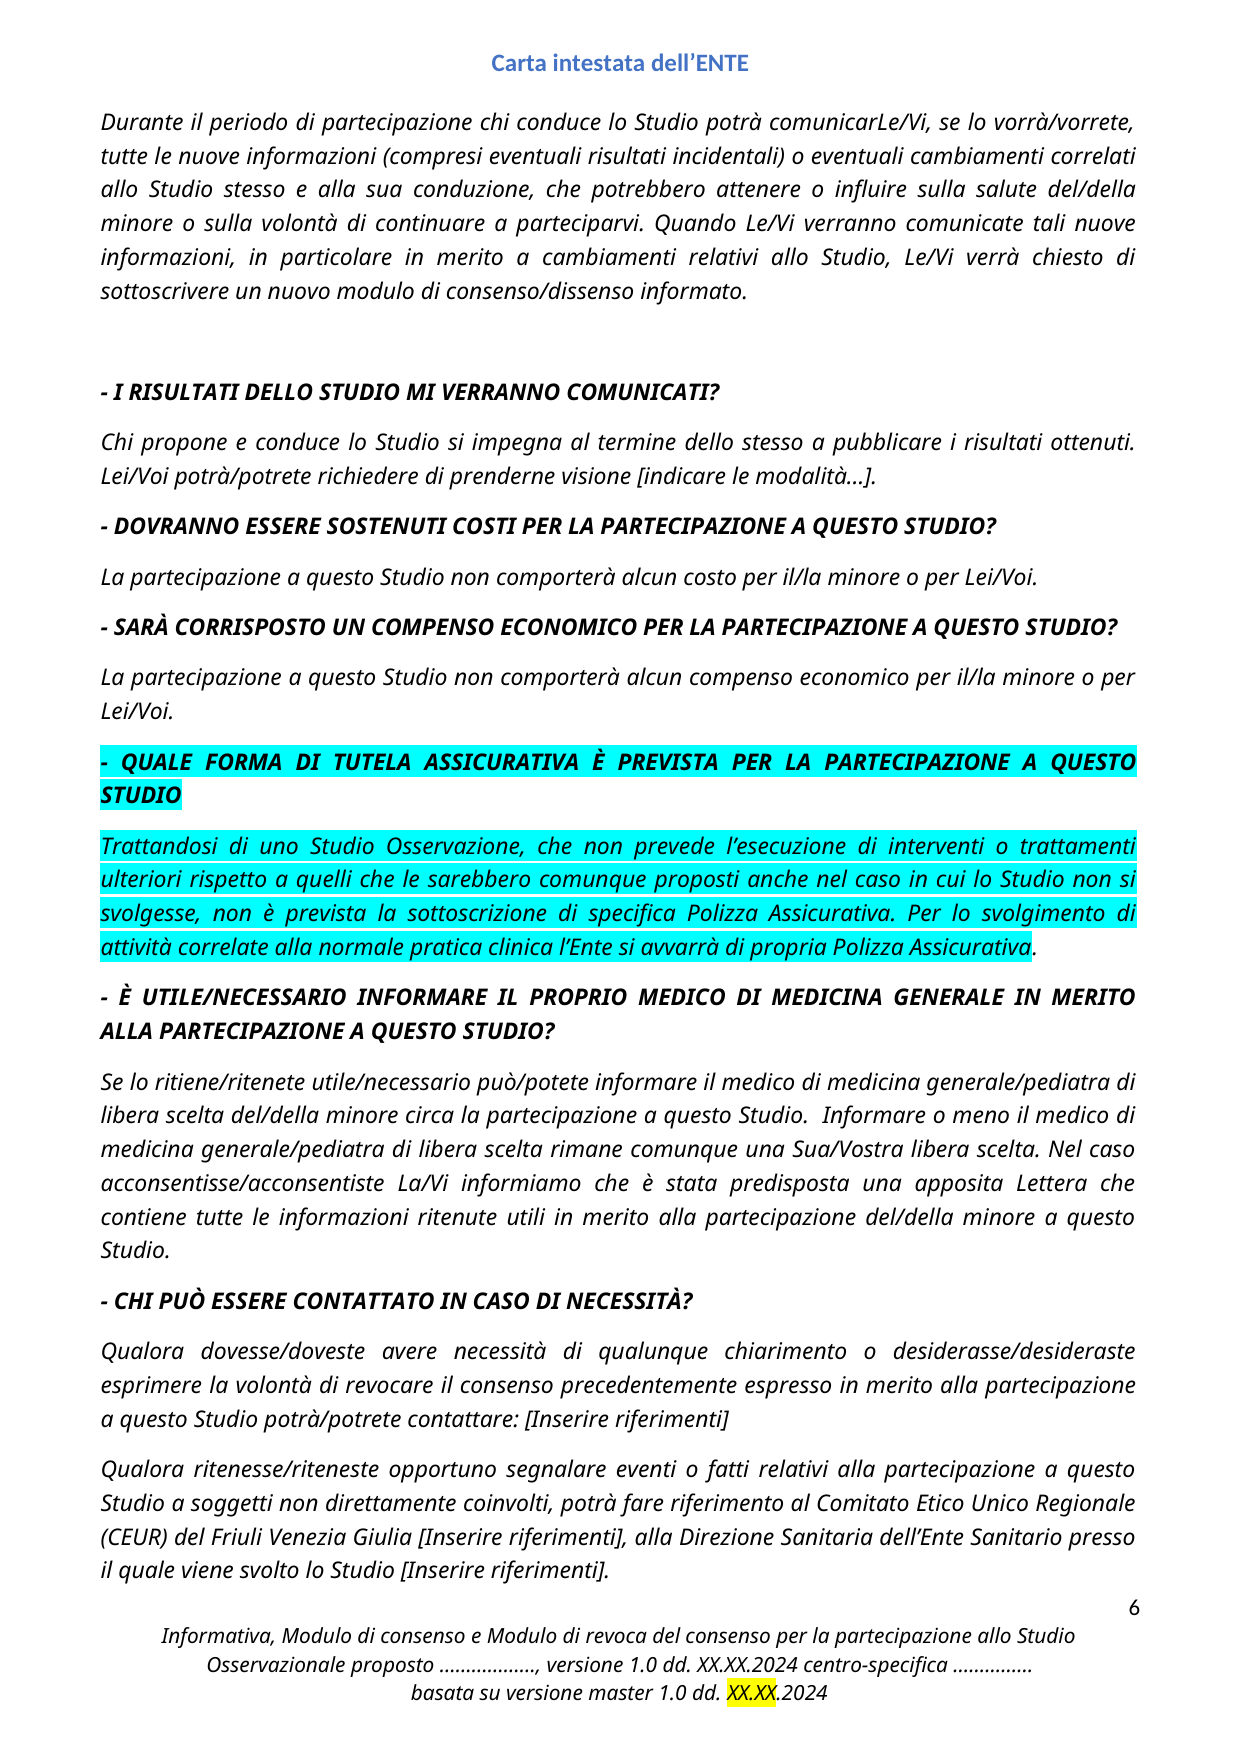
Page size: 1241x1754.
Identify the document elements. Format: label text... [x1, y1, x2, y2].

text Durante il periodo di partecipazione chi conduce lo Studio potrà comunicarLe/Vi, se lo vorrà/vorrete, tutte le nuove informazioni (compresi eventuali risultati incidentali) o eventuali cambiamenti correlati allo Studio stesso e alla sua conduzione, che potrebbero attenere o influire sulla salute del/della minore o sulla volontà di continuare a parteciparvi. Quando Le/Vi verranno comunicate tali nuove informazioni, in particolare in merito a cambiamenti relativi allo Studio, Le/Vi verrà chiesto di sottoscrivere un nuovo modulo di consenso/dissenso informato. [100, 106, 1140, 306]
text - CHI PUÒ ESSERE CONTATTATO IN CASO DI NECESSITÀ? [100, 1284, 1140, 1316]
text Qualora dovesse/doveste avere necessità di qualunque chiarimento o desiderasse/desideraste esprimere la volontà di revocare il consenso precedentemente espresso in merito alla partecipazione a questo Studio potrà/potrete contattare: [Inserire riferimenti] [100, 1335, 1140, 1434]
text - SARÀ CORRISPOSTO UN COMPENSO ECONOMICO PER LA PARTECIPAZIONE A QUESTO STUDIO? [100, 611, 1140, 642]
text Chi propone e conduce lo Studio si impegna al termine dello stesso a pubblicare i risultati ottenuti. Lei/Voi potrà/potrete richiedere di prenderne visione [indicare le modalità…]. [100, 426, 1140, 491]
text - DOVRANNO ESSERE SOSTENUTI COSTI PER LA PARTECIPAZIONE A QUESTO STUDIO? [100, 510, 1140, 541]
text La partecipazione a questo Studio non comporterà alcun costo per il/la minore o per Lei/Voi. [100, 560, 1140, 592]
text Se lo ritiene/ritenete utile/necessario può/potete informare il medico di medicina generale/pediatra di libera scelta del/della minore circa la partecipazione a questo Studio. Informare o meno il medico di medicina generale/pediatra di libera scelta rimane comunque una Sua/Vostra libera scelta. Nel caso acconsentisse/acconsentiste La/Vi informiamo che è stata predisposta una apposita Lettera che contiene tutte le informazioni ritenute utili in merito alla partecipazione del/della minore a questo Studio. [100, 1065, 1140, 1265]
text Qualora ritenesse/riteneste opportuno segnalare eventi o fatti relativi alla partecipazione a questo Studio a soggetti non direttamente coinvolti, potrà fare riferimento al Comitato Etico Unico Regionale (CEUR) del Friuli Venezia Giulia [Inserire riferimenti], alla Direzione Sanitaria dell’Ente Sanitario presso il quale viene svolto lo Studio [Inserire riferimenti]. [100, 1453, 1140, 1585]
text - I RISULTATI DELLO STUDIO MI VERRANNO COMUNICATI? [100, 375, 1140, 407]
text La partecipazione a questo Studio non comporterà alcun compenso economico per il/la minore o per Lei/Voi. [100, 661, 1140, 726]
text - È UTILE/NECESSARIO INFORMARE IL PROPRIO MEDICO DI MEDICINA GENERALE IN MERITO ALLA PARTECIPAZIONE A QUESTO STUDIO? [100, 981, 1140, 1046]
text - QUALE FORMA DI TUTELA ASSICURATIVA È PREVISTA PER LA PARTECIPAZIONE A QUESTO STUDIO [100, 745, 1140, 810]
text Trattandosi di uno Studio Osservazione, che non prevede l’esecuzione di interventi o trattamenti ulteriori rispetto a quelli che le sarebbero comunque proposti anche nel caso in cui lo Studio non si svolgesse, non è prevista la sottoscrizione di specifica Polizza Assicurativa. Per lo svolgimento di attività correlate alla normale pratica clinica l’Ente si avvarrà di propria Polizza Assicurativa. [100, 829, 1140, 962]
